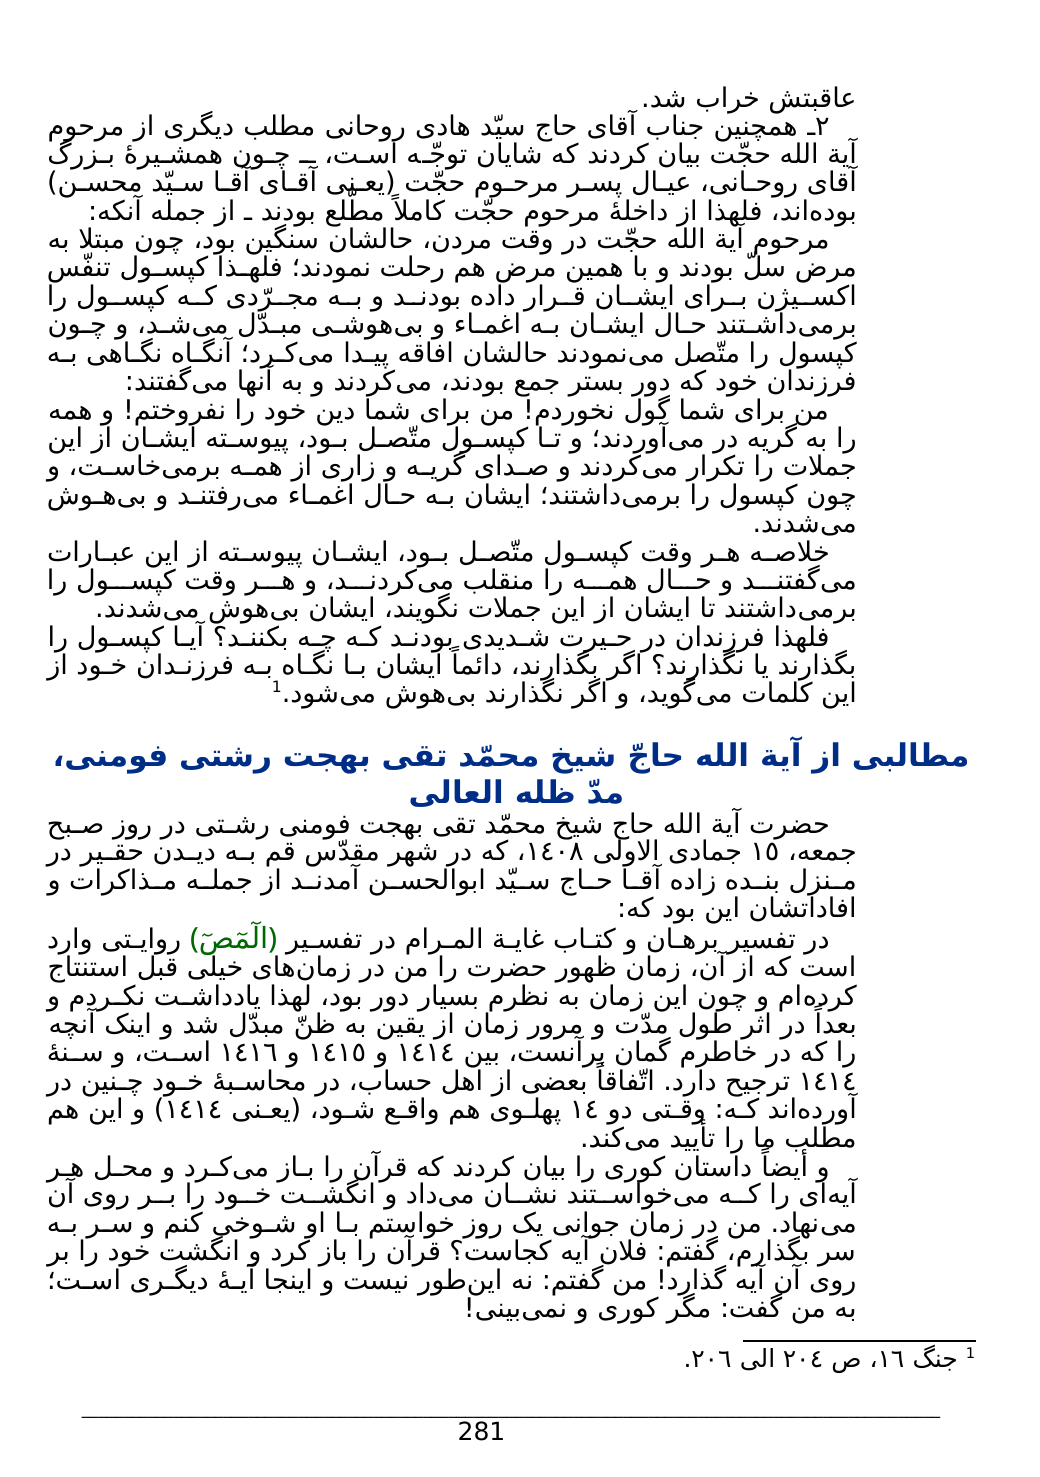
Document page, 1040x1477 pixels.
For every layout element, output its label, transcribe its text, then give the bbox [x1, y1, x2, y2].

text مرحوم آیة الله حجّت در وقت مردن، حالشان سنگین بود، چون مبتلا به مرض سلّ بودند و با همین مرض هم رحلت نمودند؛ فلهذا کپسول تنفّس اکسیژن برای ایشان قرار داده بودند و به مجرّدی که کپسول را برمی‌داشتند حال ایشان به اغماء و بی‌هوشی مبدّل می‌شد، و چون کپسول را متّصل می‌نمودند حالشان افاقه پیدا می‌کرد؛ آنگاه نگاهی به فرزندان خود که دور بستر جمع بودند، می‌کردند و به آنها می‌گفتند: [47, 226, 857, 397]
text در تفسیر برهان و کتاب غایة المرام در تفسیر ﴿الٓمٓصٓ﴾ روایتی وارد است که از آن، زمان ظهور حضرت را من در زمان‌های خیلی قبل استنتاج کرده‌ام و چون این زمان به نظرم بسیار دور بود، لهذا یادداشت نکردم و بعداً‌ در اثر طول مدّت و مرور زمان از یقین به ظنّ مبدّل شد و اینک آنچه را که در خاطرم گمان برآنست، بین ١٤١٤ و ١٤١٥ و ١٤١٦ است، و سنۀ ١٤١٤ ترجیح دارد. اتّفاقاً بعضی از اهل حساب، در محاسبۀ خود چنین در آورده‌اند که: وقتی دو ١٤ پهلوی هم واقع شود، (یعنی ١٤١٤) و این هم مطلب ما را تأیید می‌کند. [47, 924, 857, 1154]
subtitle مطالبی از آیة الله حاجّ شیخ محمّد تقی بهجت رشتی فومنی، مدّ ظله العالی [47, 738, 975, 810]
text حضرت آیة الله حاج شیخ محمّد تقی بهجت فومنی رشتی در روز صبح جمعه، ١٥ جمادی الاولی ١٤٠٨، که در شهر مقدّس قم به دیدن حقیر در منزل بنده زاده آقا حاج سیّد ابوالحسن آمدند از جمله مذاکرات و افاداتشان این بود که: [47, 810, 857, 924]
text فلهذا فرزندان در حیرت شدیدی بودند که چه بکنند؟ آیا کپسول را بگذارند یا نگذارند؟ اگر بگذارند، دائماً ایشان با نگاه به فرزندان خود از این کلمات می‌گوید، و اگر نگذارند بی‌هوش می‌شود. [47, 624, 857, 709]
text عاقبتش خراب شد. [47, 84, 857, 113]
text من برای شما گول نخوردم! من برای شما دین خود را نفروختم! و همه را به گریه در می‌آوردند؛ و تا کپسول متّصل بود، پیوسته ایشان از این جملات را تکرار می‌کردند و صدای گریه و زاری از همه برمی‌خاست، و چون کپسول را برمی‌داشتند؛ ایشان به حال اغماء‌ می‌رفتند و بی‌هوش می‌شدند. [47, 397, 857, 539]
text ٢ـ همچنین جناب آقای حاج سیّد هادی روحانی مطلب دیگری از مرحوم آیة الله حجّت بیان کردند که شایان توجّه است، ـ چون همشیرۀ بزرگ آقای روحانی، عیال پسر مرحوم حجّت (یعنی آقای آقا سیّد محسن) بوده‌اند، فلهذا از داخلۀ مرحوم حجّت کاملاً مطّلع بودند ـ از جمله آنکه: [47, 113, 857, 226]
text و أیضاً داستان کوری را بیان کردند که قرآن را باز می‌کرد و محل هر آیه‌ای را که می‌خواستند نشان می‌داد و انگشت خود را بر روی آن می‌نهاد. من در زمان جوانی یک روز خواستم با او شوخی کنم و سر به سر بگذارم، گفتم: فلان آیه کجاست؟ قرآن را باز کرد و انگشت خود را بر روی آن آیه گذارد! من گفتم: نه این‌طور نیست و اینجا آیۀ دیگری است؛ به من گفت: مگر کوری و نمی‌بینی! [47, 1154, 857, 1324]
text خلاصه هر وقت کپسول متّصل بود، ایشان پیوسته از این عبارات می‌گفتند و حال همه را منقلب می‌کردند، و هر وقت کپسول را برمی‌داشتند تا ایشان از این جملات نگویند، ایشان بی‌هوش می‌شدند. [47, 539, 857, 624]
